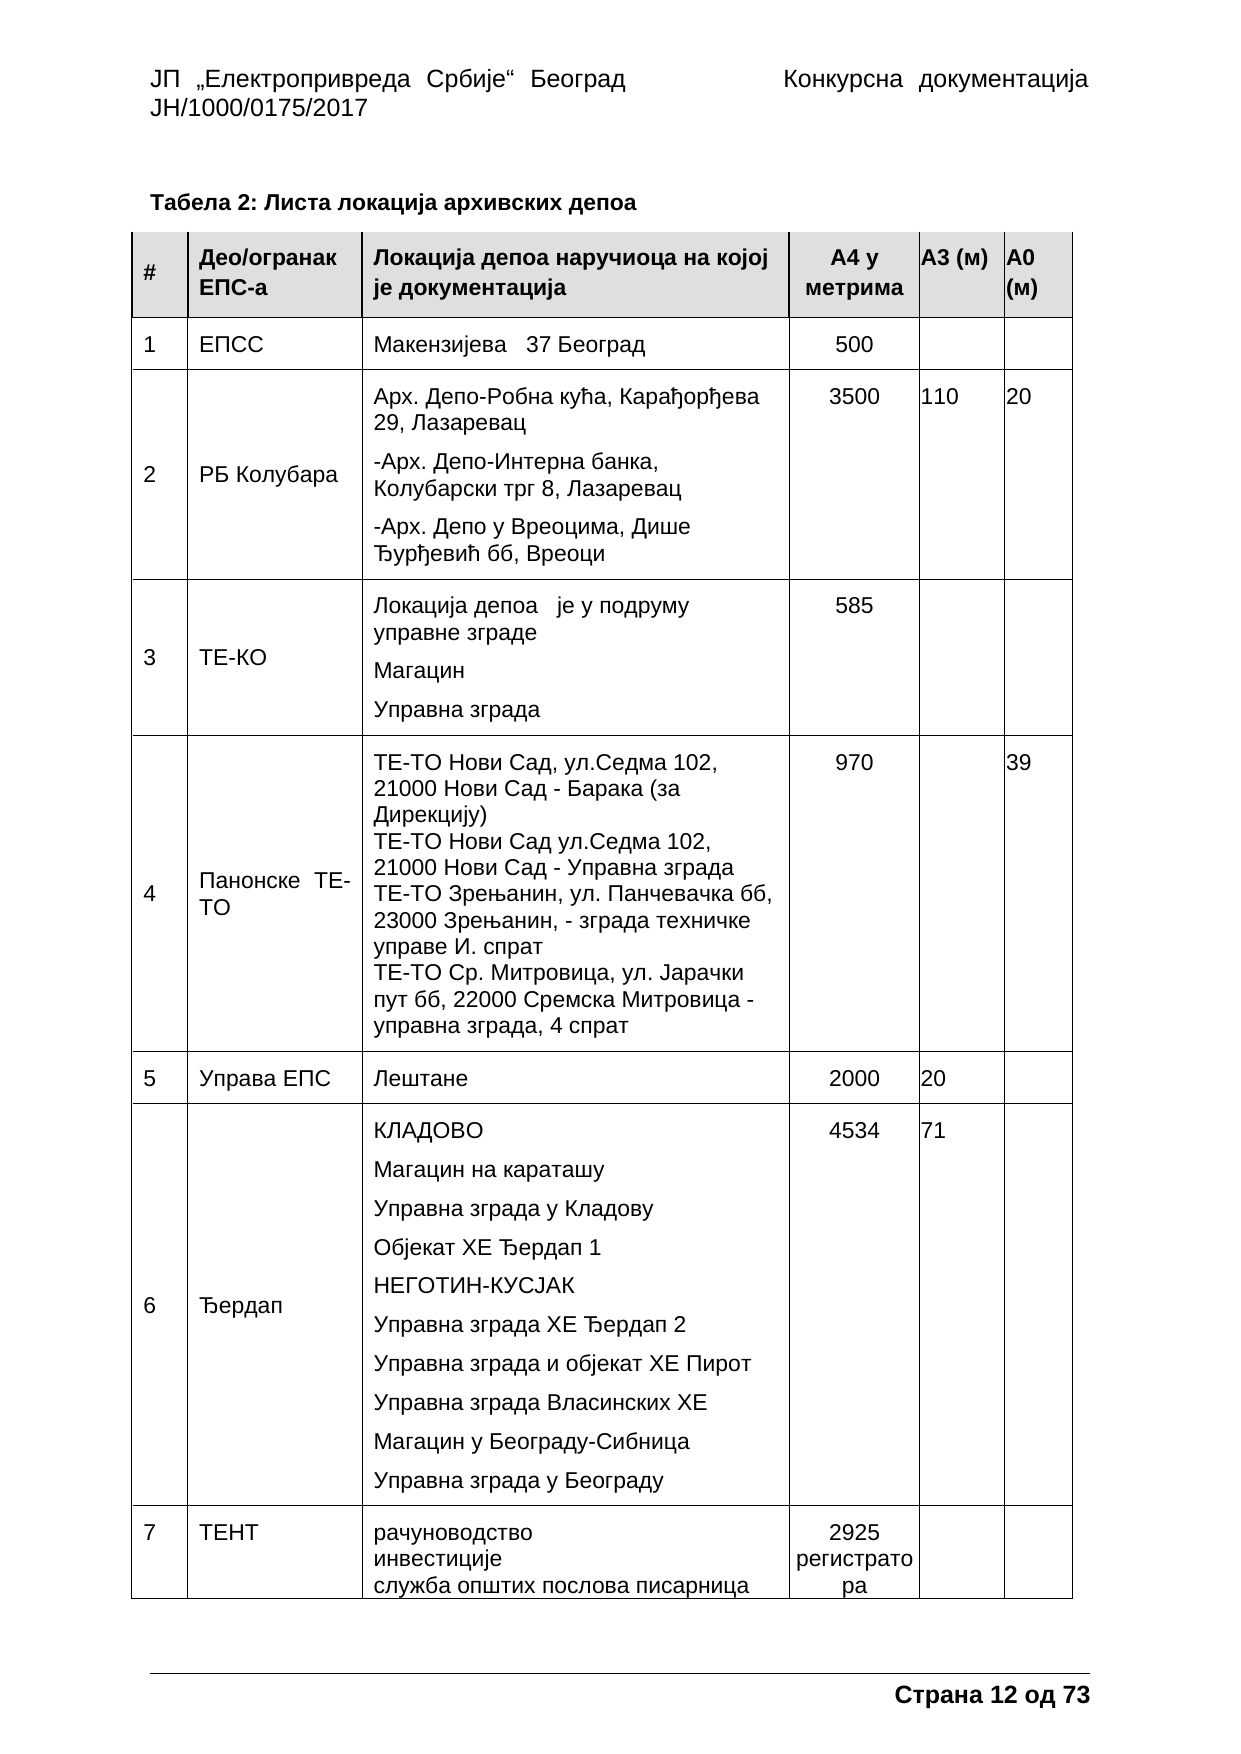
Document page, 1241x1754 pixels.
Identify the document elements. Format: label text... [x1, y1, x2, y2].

table_cell [1005, 318, 1072, 369]
table_cell 3 [132, 579, 187, 735]
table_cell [363, 1506, 789, 1598]
table_header Локација депоа наручиоца на којој је документација [363, 232, 788, 317]
table_cell Панонске ТЕ-ТО [188, 736, 362, 1051]
table_cell Лештане [363, 1052, 789, 1103]
table_cell РБ Колубара [188, 370, 362, 578]
table_cell ТЕНТ [188, 1506, 362, 1598]
table_cell 20 [920, 1052, 1004, 1103]
table_cell 4 [132, 735, 187, 1051]
table_cell ТЕ-ТО Нови Сад, ул.Седма 102, 21000 Нови Сад - Барака (за Дирекцију) ТЕ-ТО Нови Сад ул.Седма 102, 21000 Нови Сад - Управна зграда ТЕ-ТО Зрењанин, ул. Панчевачка бб, 23000 Зрењанин, - зграда техничке управе И. спрат ТЕ-ТО Ср. Митровица, ул. Јарачки пут бб, 22000 Сремска Митровица - управна зграда, 4 спрат [363, 736, 789, 1051]
table_header А0 (м) [1005, 232, 1072, 317]
table_cell 3500 [790, 370, 919, 578]
table_cell [1005, 1104, 1072, 1505]
table_cell Арх. Депо-Робна кућа, Карађорђева 29, Лазаревац -Арх. Депо-Интерна банка, Колубарски трг 8, Лазаревац -Арх. Депо у Вреоцима, Дише Ђурђевић бб, Вреоци [363, 370, 789, 578]
table_cell 5 [132, 1051, 187, 1103]
table_cell 6 [132, 1103, 187, 1505]
text Табела 2: Листа локација архивских депоа [150, 189, 1090, 215]
table_cell [1005, 580, 1072, 735]
table_cell 71 [920, 1104, 1004, 1505]
table_cell 1 [132, 318, 187, 369]
table_cell [920, 580, 1004, 735]
table_cell [1005, 1052, 1072, 1103]
table_cell Управа ЕПС [188, 1052, 362, 1103]
table_cell 2 [132, 369, 187, 578]
table_cell 7 [132, 1505, 187, 1598]
table_cell ТЕ-КО [188, 580, 362, 735]
table_header Део/огранак ЕПС-а [189, 232, 361, 317]
table_cell 110 [920, 370, 1004, 578]
table_header # [133, 232, 187, 317]
table_header А3 (м) [920, 232, 1004, 317]
table_cell 970 [790, 736, 919, 1051]
table_cell [920, 736, 1004, 1051]
table_cell Ђердап [188, 1104, 362, 1505]
table_cell 39 [1005, 736, 1072, 1051]
table_cell 20 [1005, 370, 1072, 578]
table_cell 585 [790, 580, 919, 735]
table_cell КЛAДОВО Магацин на караташу Управна зграда у Кладову Објекат ХЕ Ђердап 1 НЕГОТИН-КУСЈAК Управна зграда ХЕ Ђердап 2 Управна зграда и објекат ХЕ Пирот Управна зграда Власинских ХЕ Магацин у Београду-Сибница Управна зграда у Београду [363, 1104, 789, 1505]
table_cell 500 [790, 318, 919, 369]
table_cell ЕПСС [188, 318, 362, 369]
table_cell Локација депоа је у подруму управне зграде Магацин Управна зграда [363, 580, 789, 735]
table_cell Макензијева 37 Београд [363, 318, 789, 369]
table_cell 4534 [790, 1104, 919, 1505]
table_header А4 у метрима [790, 232, 919, 317]
table_cell [920, 1506, 1004, 1598]
table_cell 2000 [790, 1052, 919, 1103]
table_cell [920, 318, 1004, 369]
table_cell [1005, 1506, 1072, 1598]
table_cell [790, 1506, 919, 1598]
